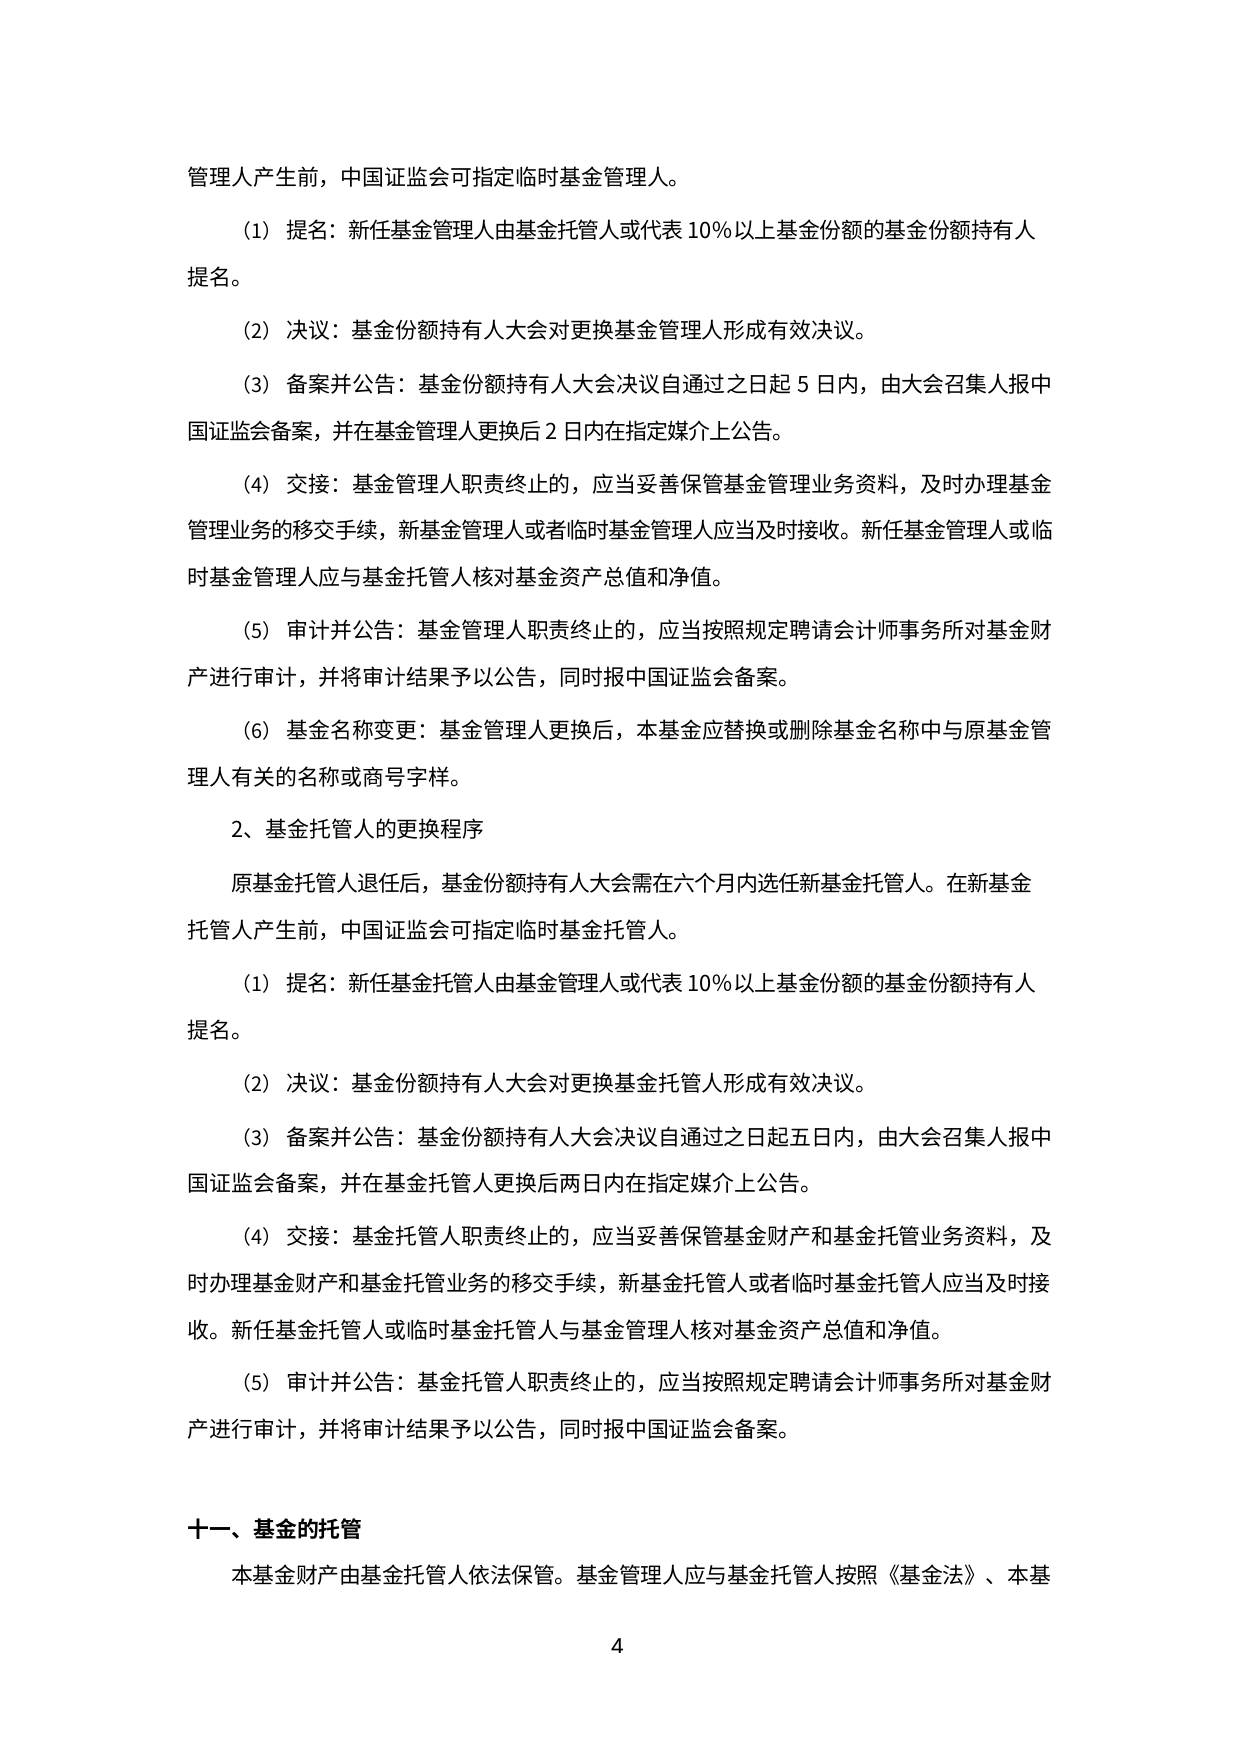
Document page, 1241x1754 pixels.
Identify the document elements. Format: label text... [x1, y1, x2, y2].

list 决议：基金份额持有人大会对更换基金管理人形成有效决议。 [231, 313, 1088, 345]
list 决议：基金份额持有人大会对更换基金托管人形成有效决议。 [231, 1066, 1088, 1097]
subtitle 十一、基金的托管 [187, 1512, 1088, 1543]
list 审计并公告：基金托管人职责终止的，应当按照规定聘请会计师事务所对基金财产进行审计，并将审计结果予以公告，同时报中国证监会备案。 [187, 1365, 1053, 1444]
list 提名：新任基金管理人由基金托管人或代表 10％以上基金份额的基金份额持有人提名。 [187, 213, 1053, 292]
list 基金名称变更：基金管理人更换后，本基金应替换或删除基金名称中与原基金管理人有关的名称或商号字样。 [187, 713, 1053, 791]
text 原基金托管人退任后，基金份额持有人大会需在六个月内选任新基金托管人。在新基金托管人产生前，中国证监会可指定临时基金托管人。 [187, 866, 1053, 945]
list 交接：基金管理人职责终止的，应当妥善保管基金管理业务资料，及时办理基金管理业务的移交手续，新基金管理人或者临时基金管理人应当及时接收。新任基金管理人或临时基金管理人应与基金托管人核对基金资产总值和净值。 [187, 467, 1053, 592]
text 管理人产生前，中国证监会可指定临时基金管理人。 [187, 159, 1088, 191]
text 2、基金托管人的更换程序 [231, 812, 1088, 844]
list 提名：新任基金托管人由基金管理人或代表 10％以上基金份额的基金份额持有人提名。 [187, 966, 1053, 1044]
list 审计并公告：基金管理人职责终止的，应当按照规定聘请会计师事务所对基金财产进行审计，并将审计结果予以公告，同时报中国证监会备案。 [187, 613, 1053, 692]
list 交接：基金托管人职责终止的，应当妥善保管基金财产和基金托管业务资料，及时办理基金财产和基金托管业务的移交手续，新基金托管人或者临时基金托管人应当及时接收。新任基金托管人或临时基金托管人与基金管理人核对基金资产总值和净值。 [187, 1219, 1053, 1344]
list 备案并公告：基金份额持有人大会决议自通过之日起五日内，由大会召集人报中国证监会备案，并在基金托管人更换后两日内在指定媒介上公告。 [187, 1119, 1053, 1198]
list 备案并公告：基金份额持有人大会决议自通过之日起 5 日内，由大会召集人报中国证监会备案，并在基金管理人更换后 2 日内在指定媒介上公告。 [187, 367, 1053, 446]
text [187, 1558, 1053, 1590]
